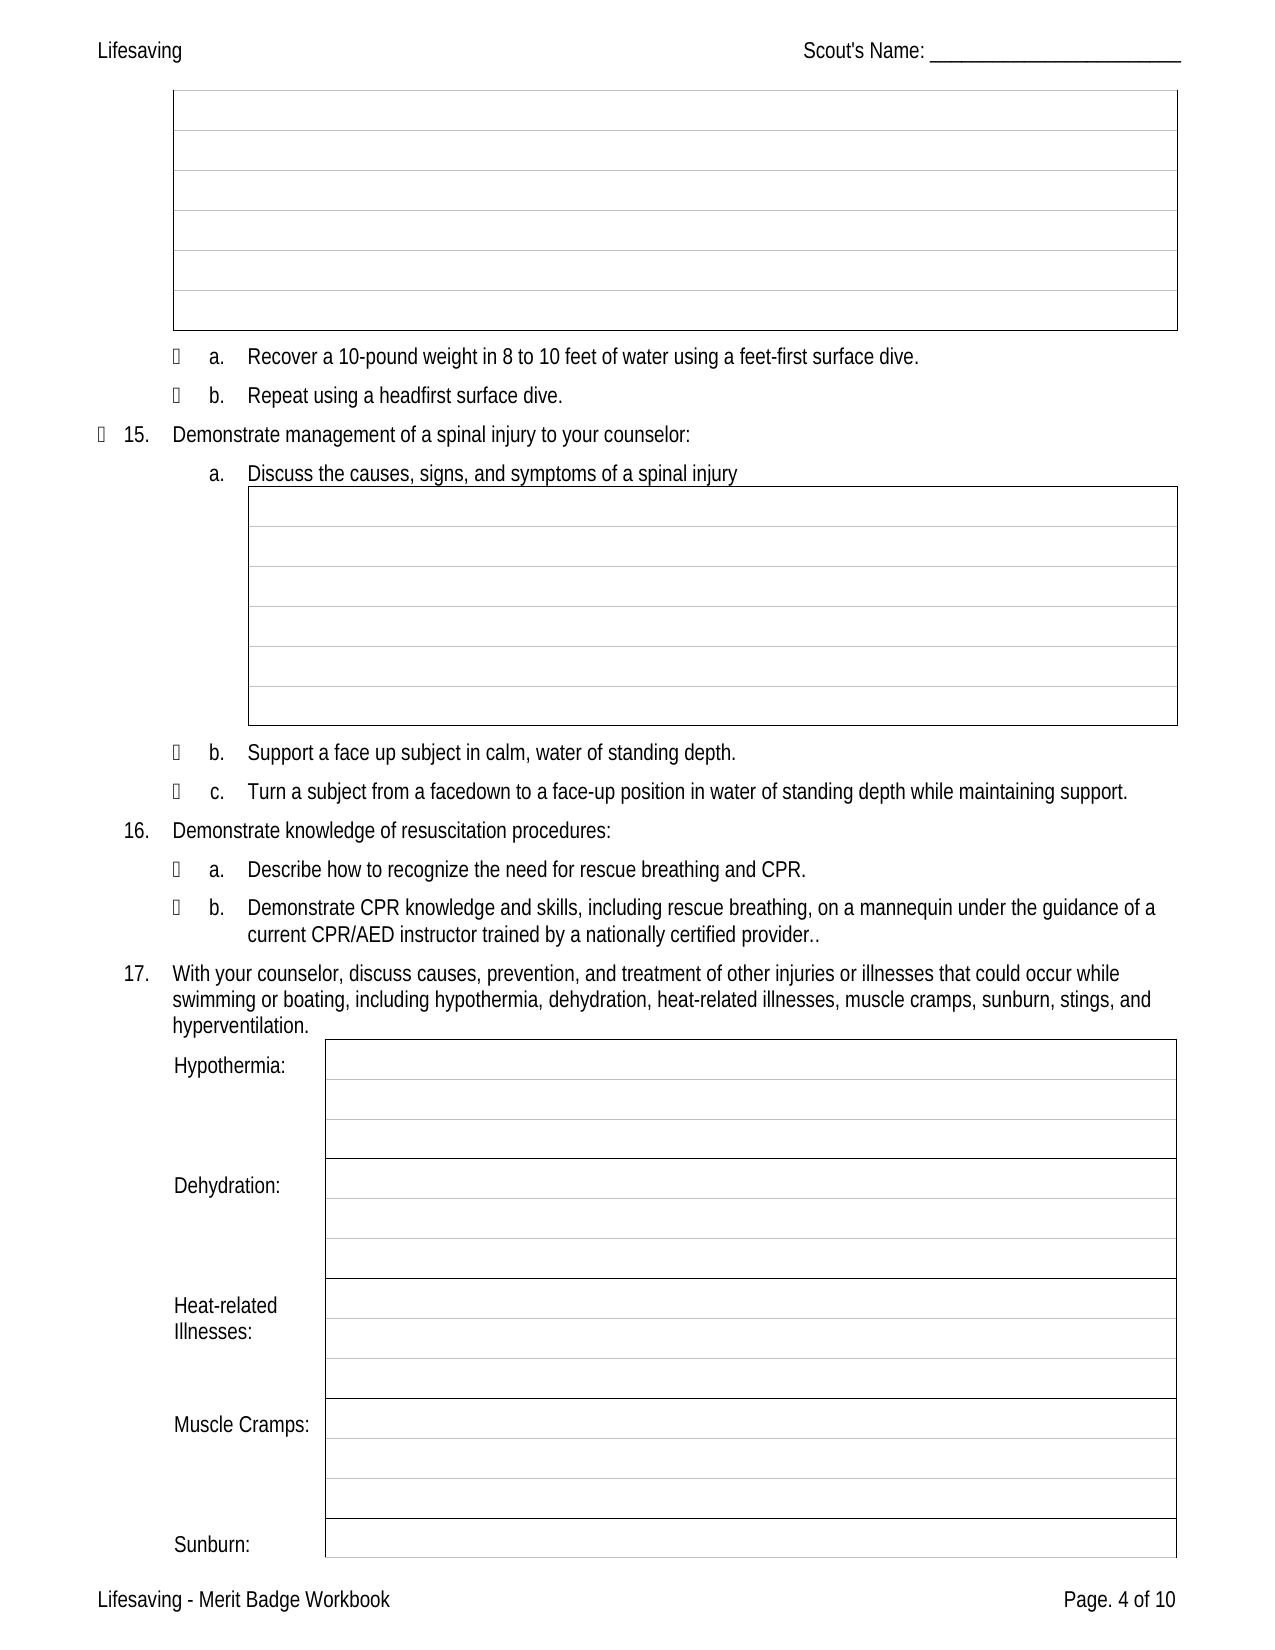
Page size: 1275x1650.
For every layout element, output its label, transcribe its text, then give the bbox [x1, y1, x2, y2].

table_cell [174, 251, 1177, 290]
table_cell [249, 647, 1177, 686]
table_cell [326, 1120, 1176, 1158]
table_cell [174, 171, 1177, 210]
table_cell [326, 1080, 1176, 1118]
table_header [249, 487, 1177, 526]
text 17. With your counselor, discuss causes, prevention, and treatment of other injuries or illnesses that could occur while swimming or boating, including hypothermia, dehydration, heat-related illnesses, muscle cramps, sunburn, stings, and hyperventilation. [97, 959, 1177, 1039]
table_cell [326, 1239, 1176, 1278]
table_header [326, 1040, 1176, 1078]
text b. Demonstrate CPR knowledge and skills, including rescue breathing, on a mannequin under the guidance of a current CPR/AED instructor trained by a nationally certified provider.. [172, 894, 1177, 947]
table_cell [326, 1359, 1176, 1398]
table_cell [326, 1319, 1176, 1358]
table_cell [174, 131, 1177, 170]
table_cell Dehydration: [163, 1158, 325, 1278]
text 16. Demonstrate knowledge of resuscitation procedures: [97, 817, 1177, 843]
text 15. Demonstrate management of a spinal injury to your counselor: [97, 421, 1177, 447]
table_cell Sunburn: [163, 1518, 325, 1557]
table_cell Heat-related Illnesses: [163, 1278, 325, 1398]
table_cell [326, 1399, 1176, 1438]
text b. Support a face up subject in calm, water of standing depth. [172, 739, 1177, 765]
table_cell [326, 1519, 1176, 1557]
table_cell Muscle Cramps: [163, 1398, 325, 1517]
table_cell [326, 1159, 1176, 1198]
text a. Describe how to recognize the need for rescue breathing and CPR. [172, 856, 1177, 882]
table_header Hypothermia: [163, 1039, 325, 1158]
table_cell [249, 567, 1177, 606]
text a. Recover a 10-pound weight in 8 to 10 feet of water using a feet-first surface dive. [172, 343, 1177, 369]
table_cell [174, 291, 1177, 329]
table_cell [326, 1479, 1176, 1517]
table_cell [174, 211, 1177, 250]
text c. Turn a subject from a facedown to a face-up position in water of standing depth while maintaining support. [172, 778, 1177, 804]
text b. Repeat using a headfirst surface dive. [172, 382, 1177, 408]
table_cell [326, 1199, 1176, 1238]
text a. Discuss the causes, signs, and symptoms of a spinal injury [172, 460, 1177, 486]
table_cell [326, 1279, 1176, 1318]
table_cell [174, 91, 1177, 130]
table_cell [249, 607, 1177, 646]
table_cell [326, 1439, 1176, 1477]
table_cell [249, 527, 1177, 566]
table_cell [249, 687, 1177, 725]
